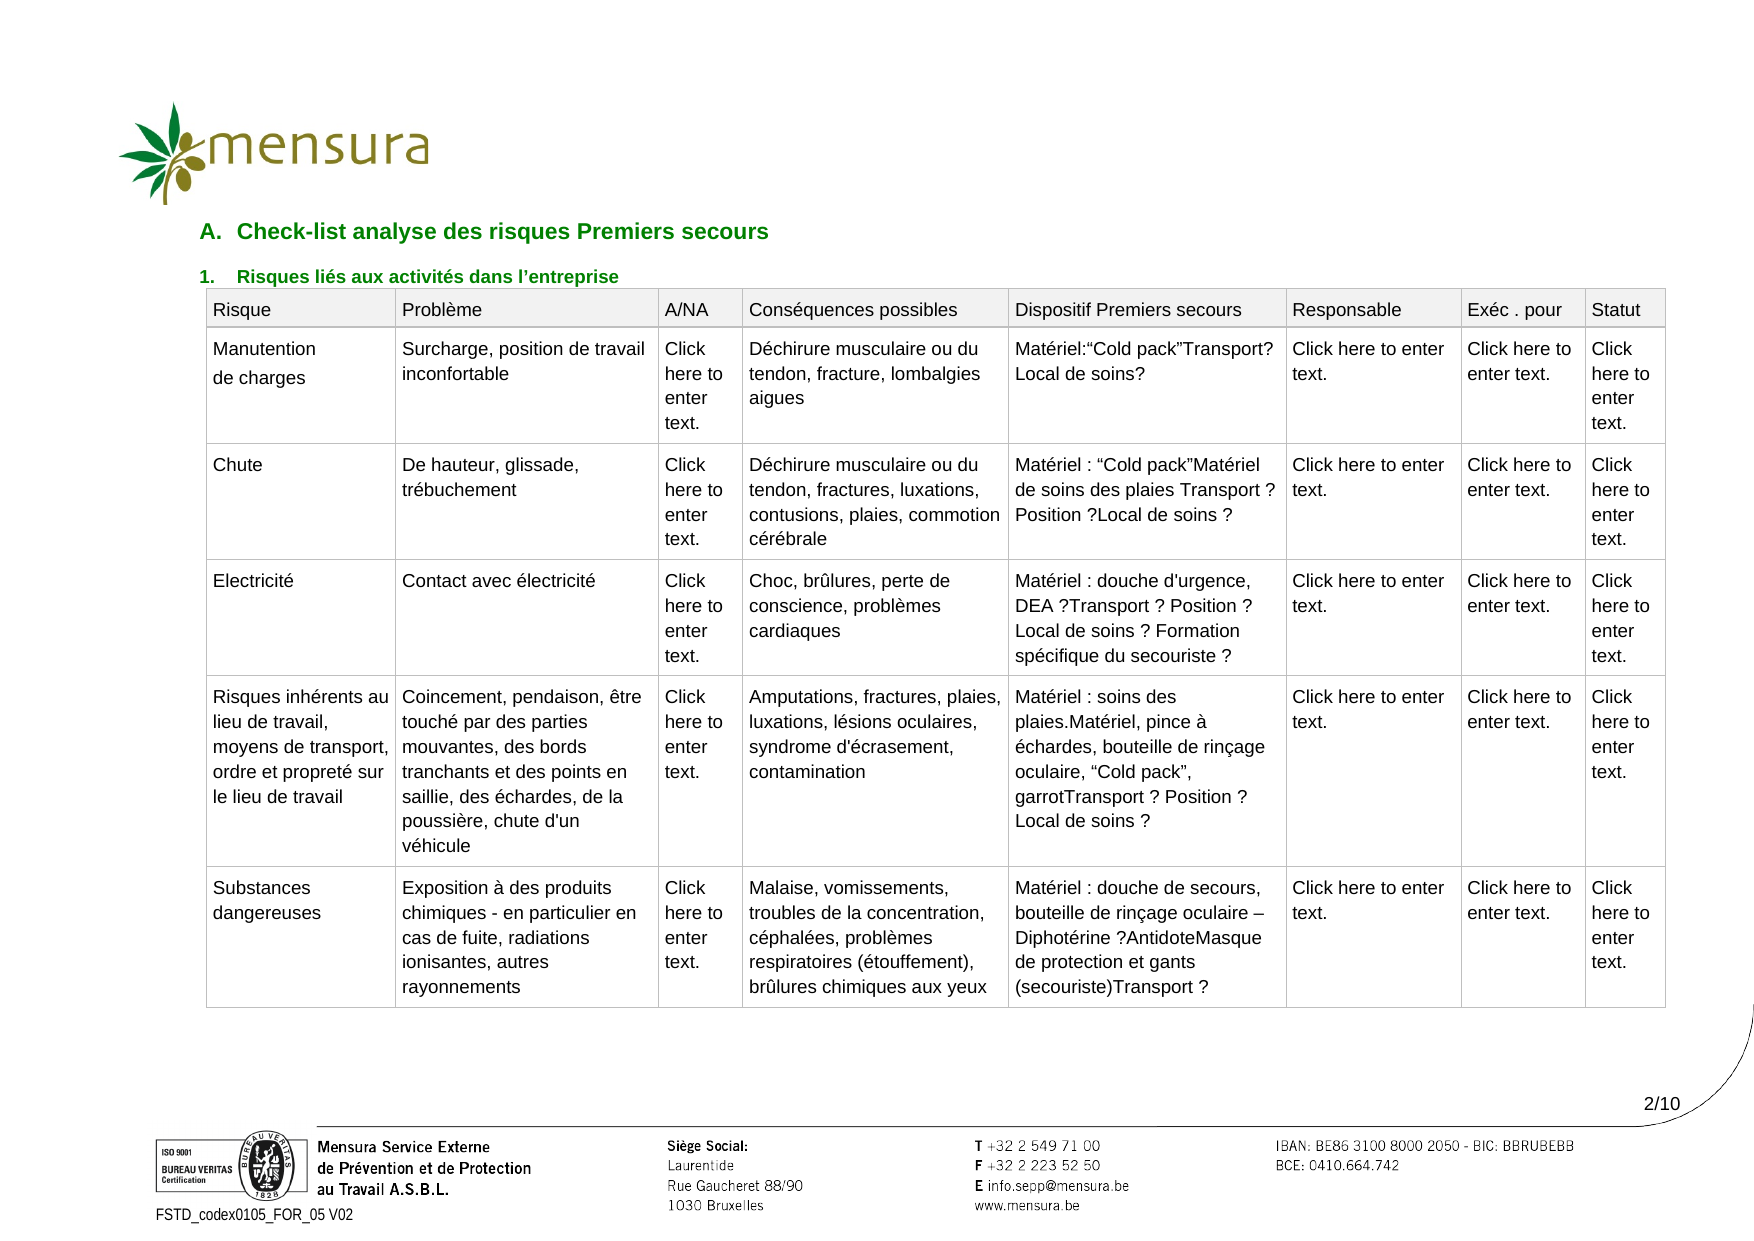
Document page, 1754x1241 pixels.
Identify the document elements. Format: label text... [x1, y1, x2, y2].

picture [147, 1004, 1754, 1214]
list Risques liés aux activités dans l’entreprise [199, 266, 1680, 288]
table_header Dispositif Premiers secours [1009, 289, 1286, 326]
table_header Responsable [1287, 289, 1461, 326]
table_cell Manutention de charges [207, 328, 395, 443]
table_cell De hauteur, glissade, trébuchement [396, 444, 658, 559]
table_cell Contact avec électricité [396, 560, 658, 675]
picture [118, 101, 429, 205]
table_cell Amputations, fractures, plaies, luxations, lésions oculaires, syndrome d'écrasement, contamination [743, 676, 1008, 866]
table_cell [1009, 560, 1286, 675]
table_cell Exposition à des produits chimiques - en particulier en cas de fuite, radiations ionisantes, autres rayonnements [396, 867, 658, 1007]
table_cell Electricité [207, 560, 395, 675]
table_cell Chute [207, 444, 395, 559]
table_cell Coincement, pendaison, être touché par des parties mouvantes, des bords tranchants et des points en saillie, des échardes, de la poussière, chute d'un véhicule [396, 676, 658, 866]
table_cell Choc, brûlures, perte de conscience, problèmes cardiaques [743, 560, 1008, 675]
table_header Exéc . pour [1462, 289, 1585, 326]
table_cell Déchirure musculaire ou du tendon, fractures, luxations, contusions, plaies, commotion cérébrale [743, 444, 1008, 559]
table_cell Malaise, vomissements, troubles de la concentration, céphalées, problèmes respiratoires (étouffement), brûlures chimiques aux yeux et à la peau [743, 867, 1008, 1007]
table_cell Déchirure musculaire ou du tendon, fracture, lombalgies aigues [743, 328, 1008, 443]
table_header Conséquences possibles [743, 289, 1008, 326]
table_header Risque [207, 289, 395, 326]
table_cell Substances dangereuses [207, 867, 395, 1007]
table_cell Surcharge, position de travail inconfortable [396, 328, 658, 443]
table_cell Risques inhérents au lieu de travail, moyens de transport, ordre et propreté sur le lieu de travail [207, 676, 395, 866]
table_header Statut [1586, 289, 1665, 326]
table_header A/NA [659, 289, 742, 326]
list Check-list analyse des risques Premiers secours [199, 218, 1680, 245]
table_header Problème [396, 289, 658, 326]
